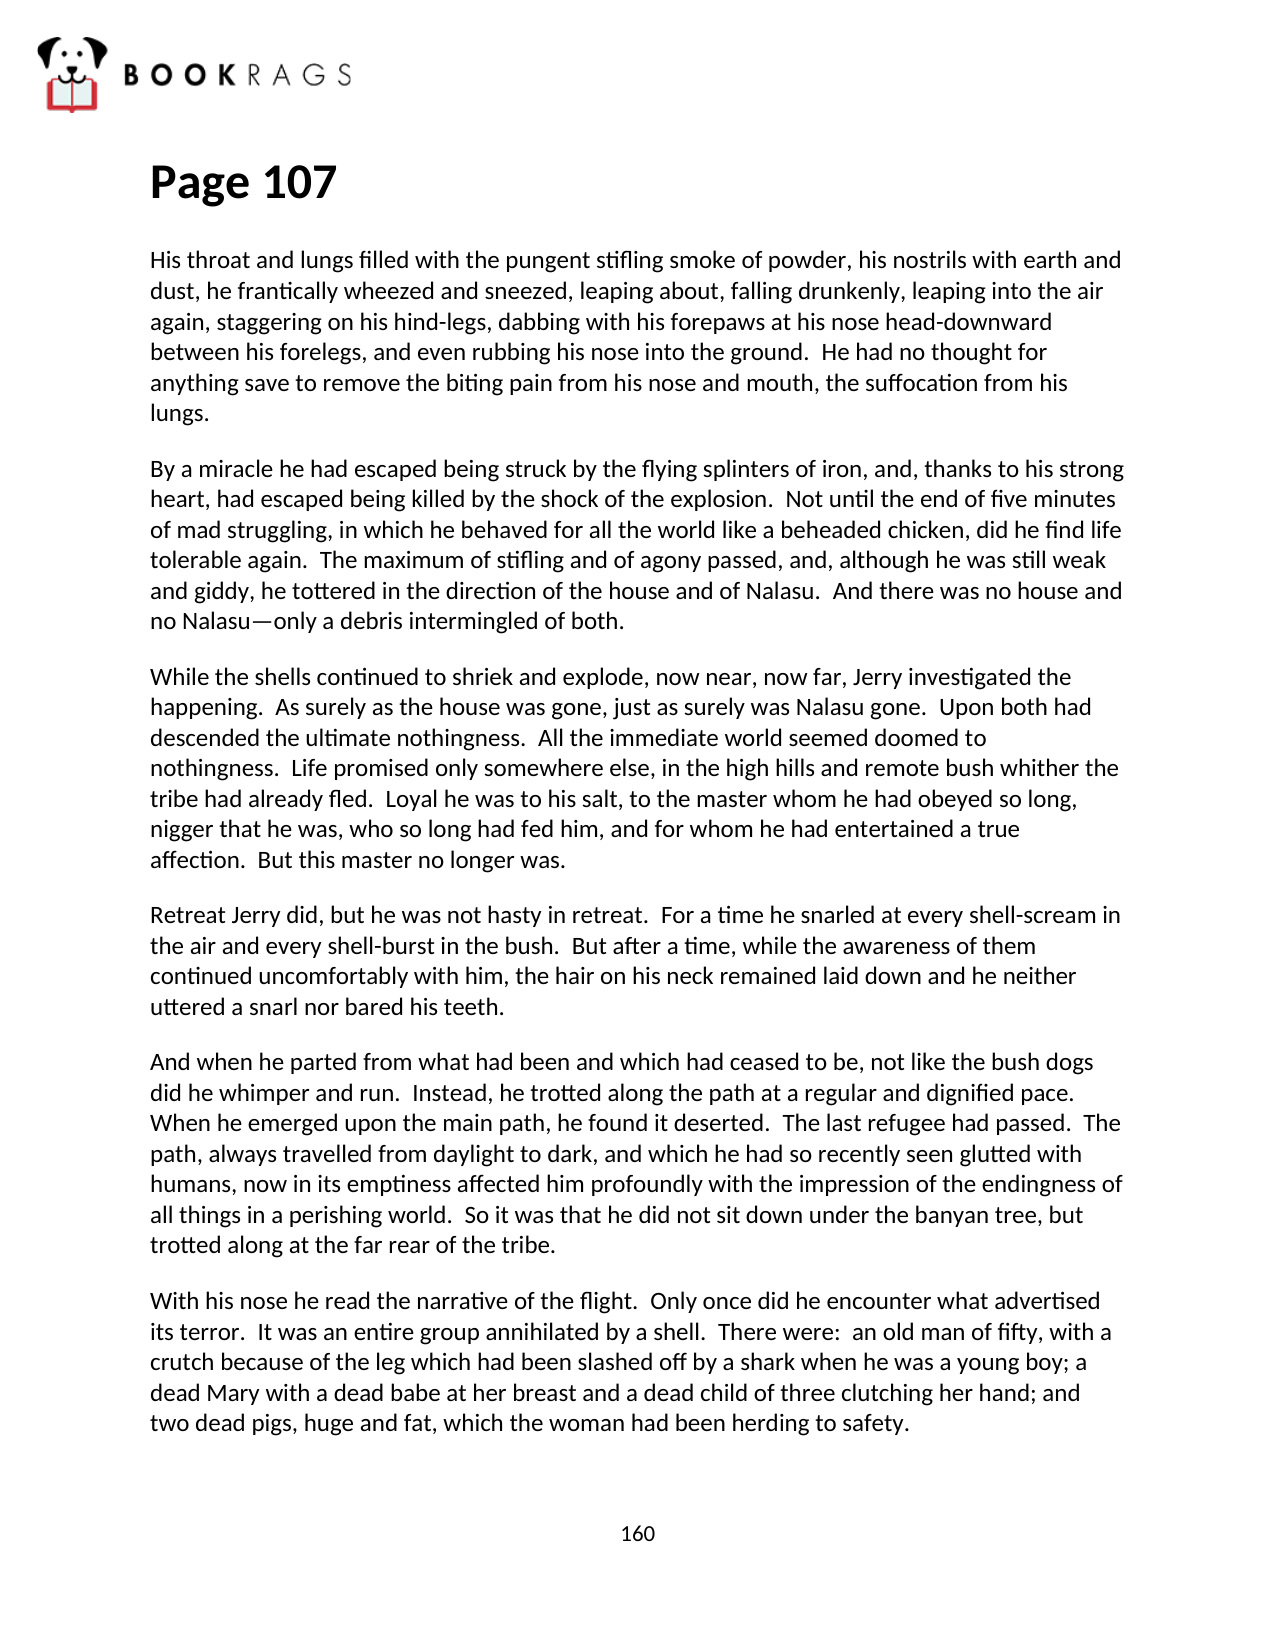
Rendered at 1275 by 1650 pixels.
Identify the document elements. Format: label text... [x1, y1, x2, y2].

text His throat and lungs filled with the pungent stifling smoke of powder, his nostrils with earth and dust, he frantically wheezed and sneezed, leaping about, falling drunkenly, leaping into the air again, staggering on his hind-legs, dabbing with his forepaws at his nose head-downward between his forelegs, and even rubbing his nose into the ground. He had no thought for anything save to remove the biting pain from his nose and mouth, the suffocation from his lungs. [150, 244, 1125, 428]
text Retreat Jerry did, but he was not hasty in retreat. For a time he snarled at every shell-scream in the air and every shell-burst in the bush. But after a time, while the awareness of them continued uncomfortably with him, the hair on his neck remained laid down and he neither uttered a snarl nor bared his teeth. [150, 899, 1125, 1022]
text Page 107 [150, 150, 1125, 211]
picture [37, 37, 351, 113]
text And when he parted from what had been and which had ceased to be, not like the bush dogs did he whimper and run. Instead, he trotted along the path at a regular and dignified pace. When he emerged upon the main path, he found it deserted. The last refugee had passed. The path, always travelled from daylight to dark, and which he had so recently seen glutted with humans, now in its emptiness affected him profoundly with the impression of the endingness of all things in a perishing world. So it was that he did not sit down under the banyan tree, but trotted along at the far rear of the tribe. [150, 1047, 1125, 1260]
text With his nose he read the narrative of the flight. Only once did he encounter what advertised its terror. It was an entire group annihilated by a shell. There were: an old man of fifty, with a crutch because of the leg which had been slashed off by a shark when he was a young boy; a dead Mary with a dead babe at her breast and a dead child of three clutching her hand; and two dead pigs, huge and fat, which the woman had been herding to safety. [150, 1285, 1125, 1438]
text By a miracle he had escaped being struck by the flying splinters of iron, and, thanks to his strong heart, had escaped being killed by the shock of the explosion. Not until the end of five minutes of mad struggling, in which he behaved for all the world like a beheaded chicken, did he find life tolerable again. The maximum of stifling and of agony passed, and, although he was still weak and giddy, he tottered in the direction of the house and of Nalasu. And there was no house and no Nalasu—­only a debris intermingled of both. [150, 453, 1125, 636]
text While the shells continued to shriek and explode, now near, now far, Jerry investigated the happening. As surely as the house was gone, just as surely was Nalasu gone. Upon both had descended the ultimate nothingness. All the immediate world seemed doomed to nothingness. Life promised only somewhere else, in the high hills and remote bush whither the tribe had already fled. Loyal he was to his salt, to the master whom he had obeyed so long, nigger that he was, who so long had fed him, and for whom he had entertained a true affection. But this master no longer was. [150, 661, 1125, 874]
